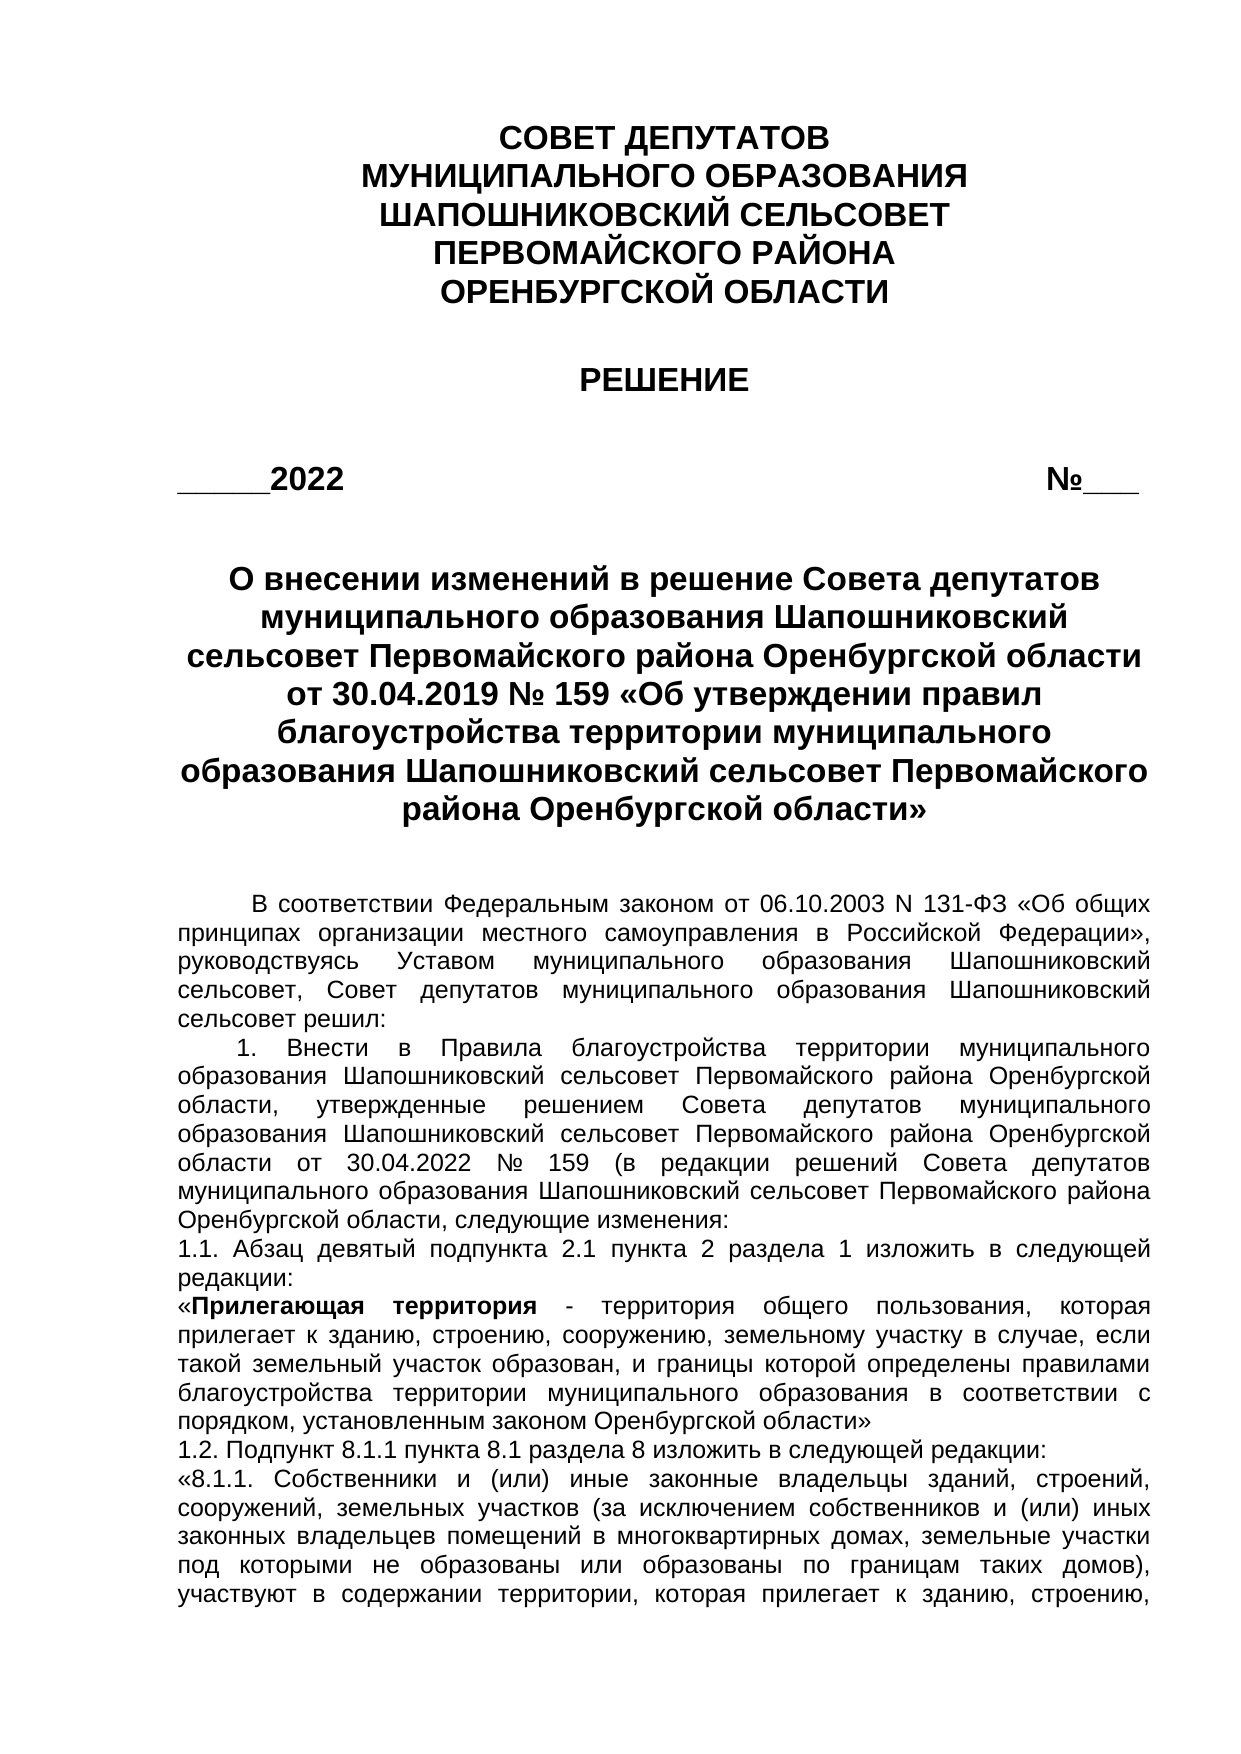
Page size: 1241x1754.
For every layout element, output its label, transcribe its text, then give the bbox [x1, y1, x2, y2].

text «Прилегающая территория - территория общего пользования, которая прилегает к зданию, строению, сооружению, земельному участку в случае, если такой земельный участок образован, и границы которой определены правилами благоустройства территории муниципального образования в соответствии с порядком, установленным законом Оренбургской области» [177, 1291, 1152, 1435]
text _____2022 №___ [177, 459, 1152, 498]
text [177, 1464, 1152, 1607]
text О внесении изменений в решение Совета депутатов муниципального образования Шапошниковский сельсовет Первомайского района Оренбургской области от 30.04.2019 № 159 «Об утверждении правил благоустройства территории муниципального образования Шапошниковский сельсовет Первомайского района Оренбургской области» [177, 559, 1152, 828]
text ПЕРВОМАЙСКОГО РАЙОНА [177, 233, 1152, 272]
text РЕШЕНИЕ [177, 360, 1152, 398]
text 1.2. Подпункт 8.1.1 пункта 8.1 раздела 8 изложить в следующей редакции: [177, 1435, 1152, 1464]
text В соответствии Федеральным законом от 06.10.2003 N 131-ФЗ «Об общих принципах организации местного самоуправления в Российской Федерации», руководствуясь Уставом муниципального образования Шапошниковский сельсовет, Совет депутатов муниципального образования Шапошниковский сельсовет решил: [177, 889, 1152, 1032]
text 1.1. Абзац девятый подпункта 2.1 пункта 2 раздела 1 изложить в следующей редакции: [177, 1234, 1152, 1291]
text ОРЕНБУРГСКОЙ ОБЛАСТИ [177, 272, 1152, 310]
text ШАПОШНИКОВСКИЙ СЕЛЬСОВЕТ [177, 195, 1152, 233]
text СОВЕТ ДЕПУТАТОВ [177, 118, 1152, 157]
text МУНИЦИПАЛЬНОГО ОБРАЗОВАНИЯ [177, 157, 1152, 195]
text 1. Внести в Правила благоустройства территории муниципального образования Шапошниковский сельсовет Первомайского района Оренбургской области, утвержденные решением Совета депутатов муниципального образования Шапошниковский сельсовет Первомайского района Оренбургской области от 30.04.2022 № 159 (в редакции решений Совета депутатов муниципального образования Шапошниковский сельсовет Первомайского района Оренбургской области, следующие изменения: [177, 1032, 1152, 1234]
